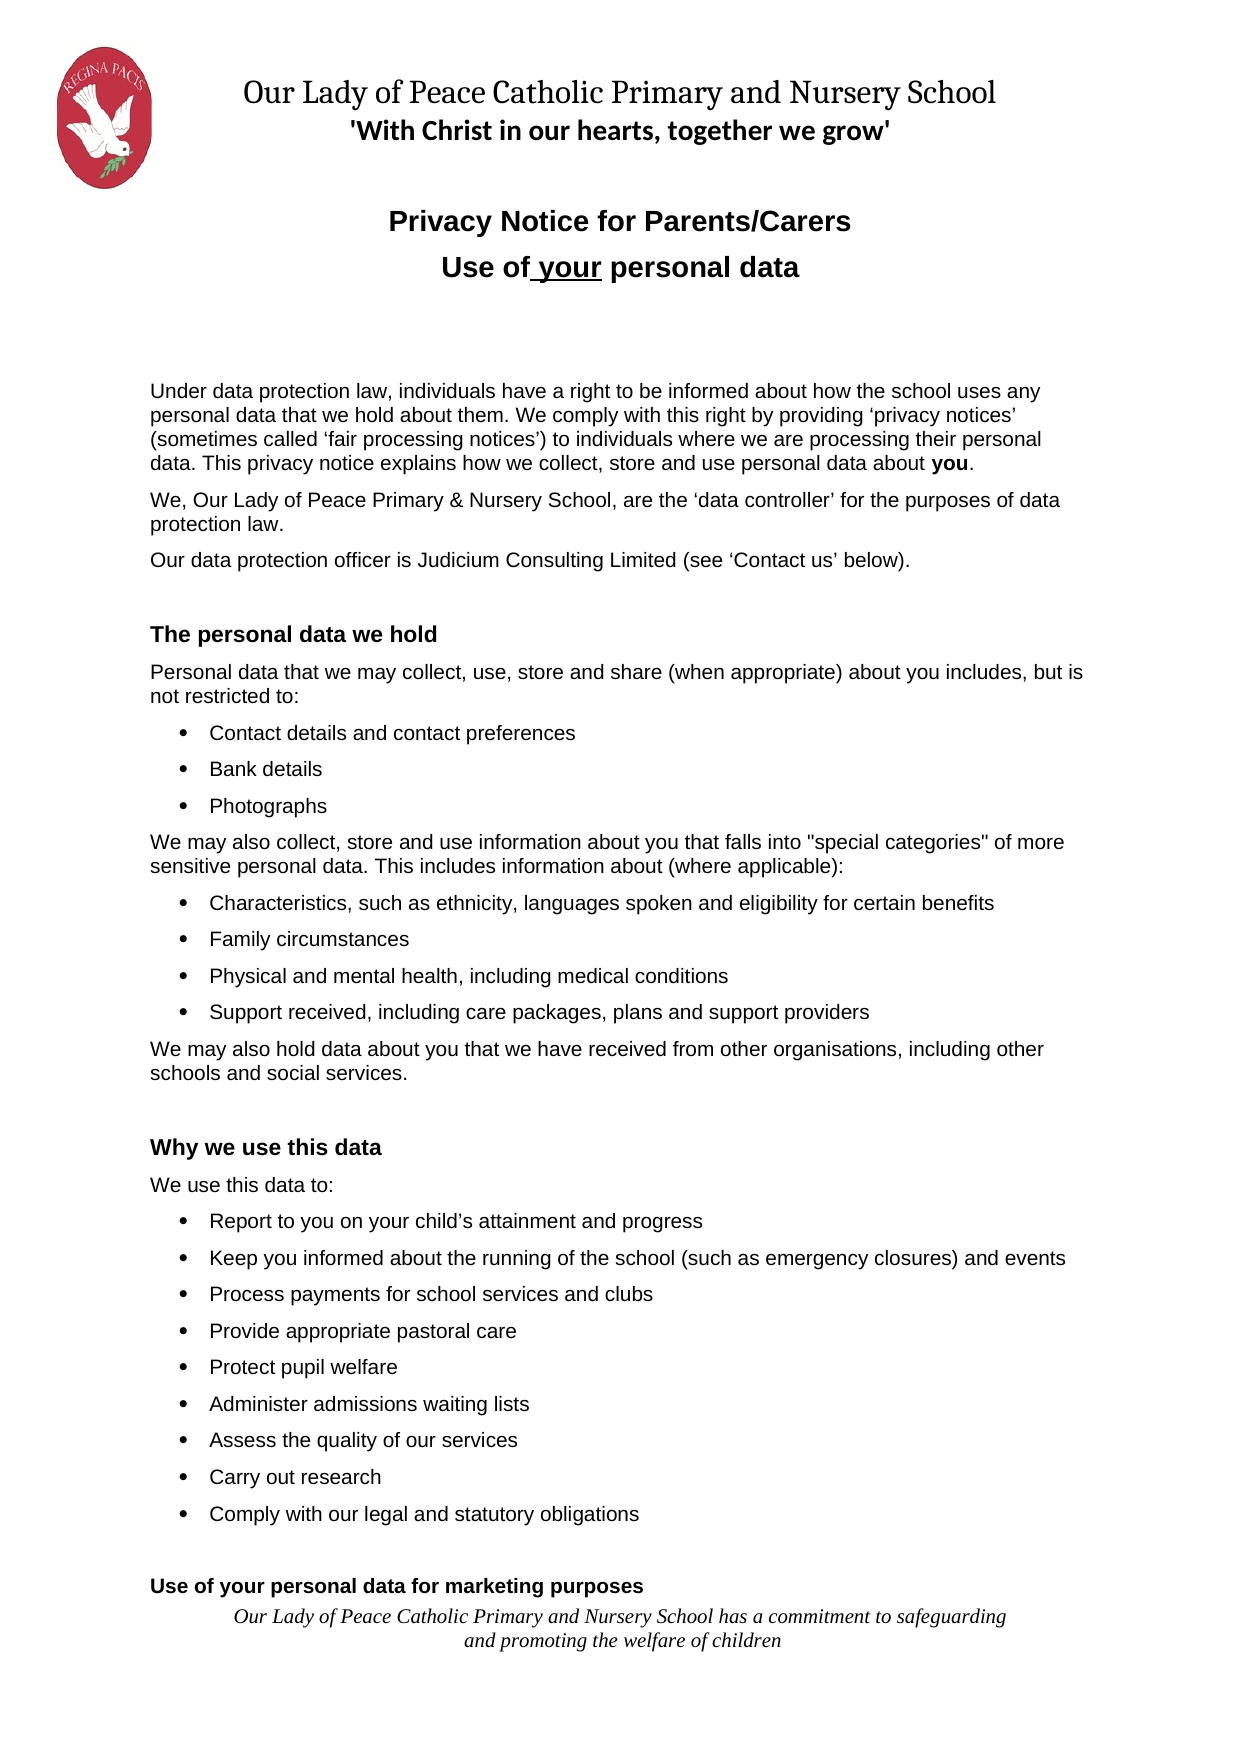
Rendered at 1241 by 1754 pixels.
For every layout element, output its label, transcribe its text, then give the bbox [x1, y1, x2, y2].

list Administer admissions waiting lists [179, 1392, 1090, 1416]
list Support received, including care packages, plans and support providers [179, 1000, 1090, 1024]
text Our data protection officer is Judicium Consulting Limited (see ‘Contact us’ below). [677, 548, 1090, 572]
list Bank details [179, 757, 1090, 781]
text Privacy Notice for Parents/Carers [150, 204, 1090, 237]
text We, Our Lady of Peace Primary & Nursery School, are the ‘data controller’ for the purposes of data protection law. [150, 488, 1090, 536]
text We may also hold data about you that we have received from other organisations, including other schools and social services. [150, 1037, 1090, 1084]
text Personal data that we may collect, use, store and share (when appropriate) about you includes, but is not restricted to: [150, 660, 1090, 708]
text The personal data we hold [150, 621, 1090, 647]
list Characteristics, such as ethnicity, languages spoken and eligibility for certain benefits [179, 890, 1090, 914]
text Why we use this data [150, 1133, 1090, 1160]
list Report to you on your child’s attainment and progress [179, 1209, 1090, 1233]
list Process payments for school services and clubs [179, 1282, 1090, 1306]
text Our data protection officer is Judicium Consulting Limited (see ‘Contact us’ below). [150, 548, 418, 572]
text Use of your personal data for marketing purposes [150, 1574, 1090, 1598]
list Contact details and contact preferences [179, 720, 1090, 744]
picture [54, 42, 151, 190]
list Assess the quality of our services [179, 1428, 1090, 1452]
list Photographs [179, 793, 1090, 817]
list Comply with our legal and statutory obligations [179, 1501, 1090, 1525]
list Protect pupil welfare [179, 1355, 1090, 1379]
list Family circumstances [179, 927, 1090, 951]
text Under data protection law, individuals have a right to be informed about how the school uses any personal data that we hold about them. We comply with this right by providing ‘privacy notices’ (sometimes called ‘fair processing notices’) to individuals where we are processing their personal data. This privacy notice explains how we collect, store and use personal data about you. [150, 379, 1090, 475]
list Carry out research [179, 1465, 1090, 1489]
list Keep you informed about the running of the school (such as emergency closures) and events [179, 1245, 1090, 1269]
list Provide appropriate pastoral care [179, 1318, 1090, 1343]
text We use this data to: [150, 1172, 1090, 1196]
list Physical and mental health, including medical conditions [179, 963, 1090, 988]
text We may also collect, store and use information about you that falls into "special categories" of more sensitive personal data. This includes information about (where applicable): [150, 830, 1090, 878]
text Use of your personal data [150, 250, 1090, 283]
